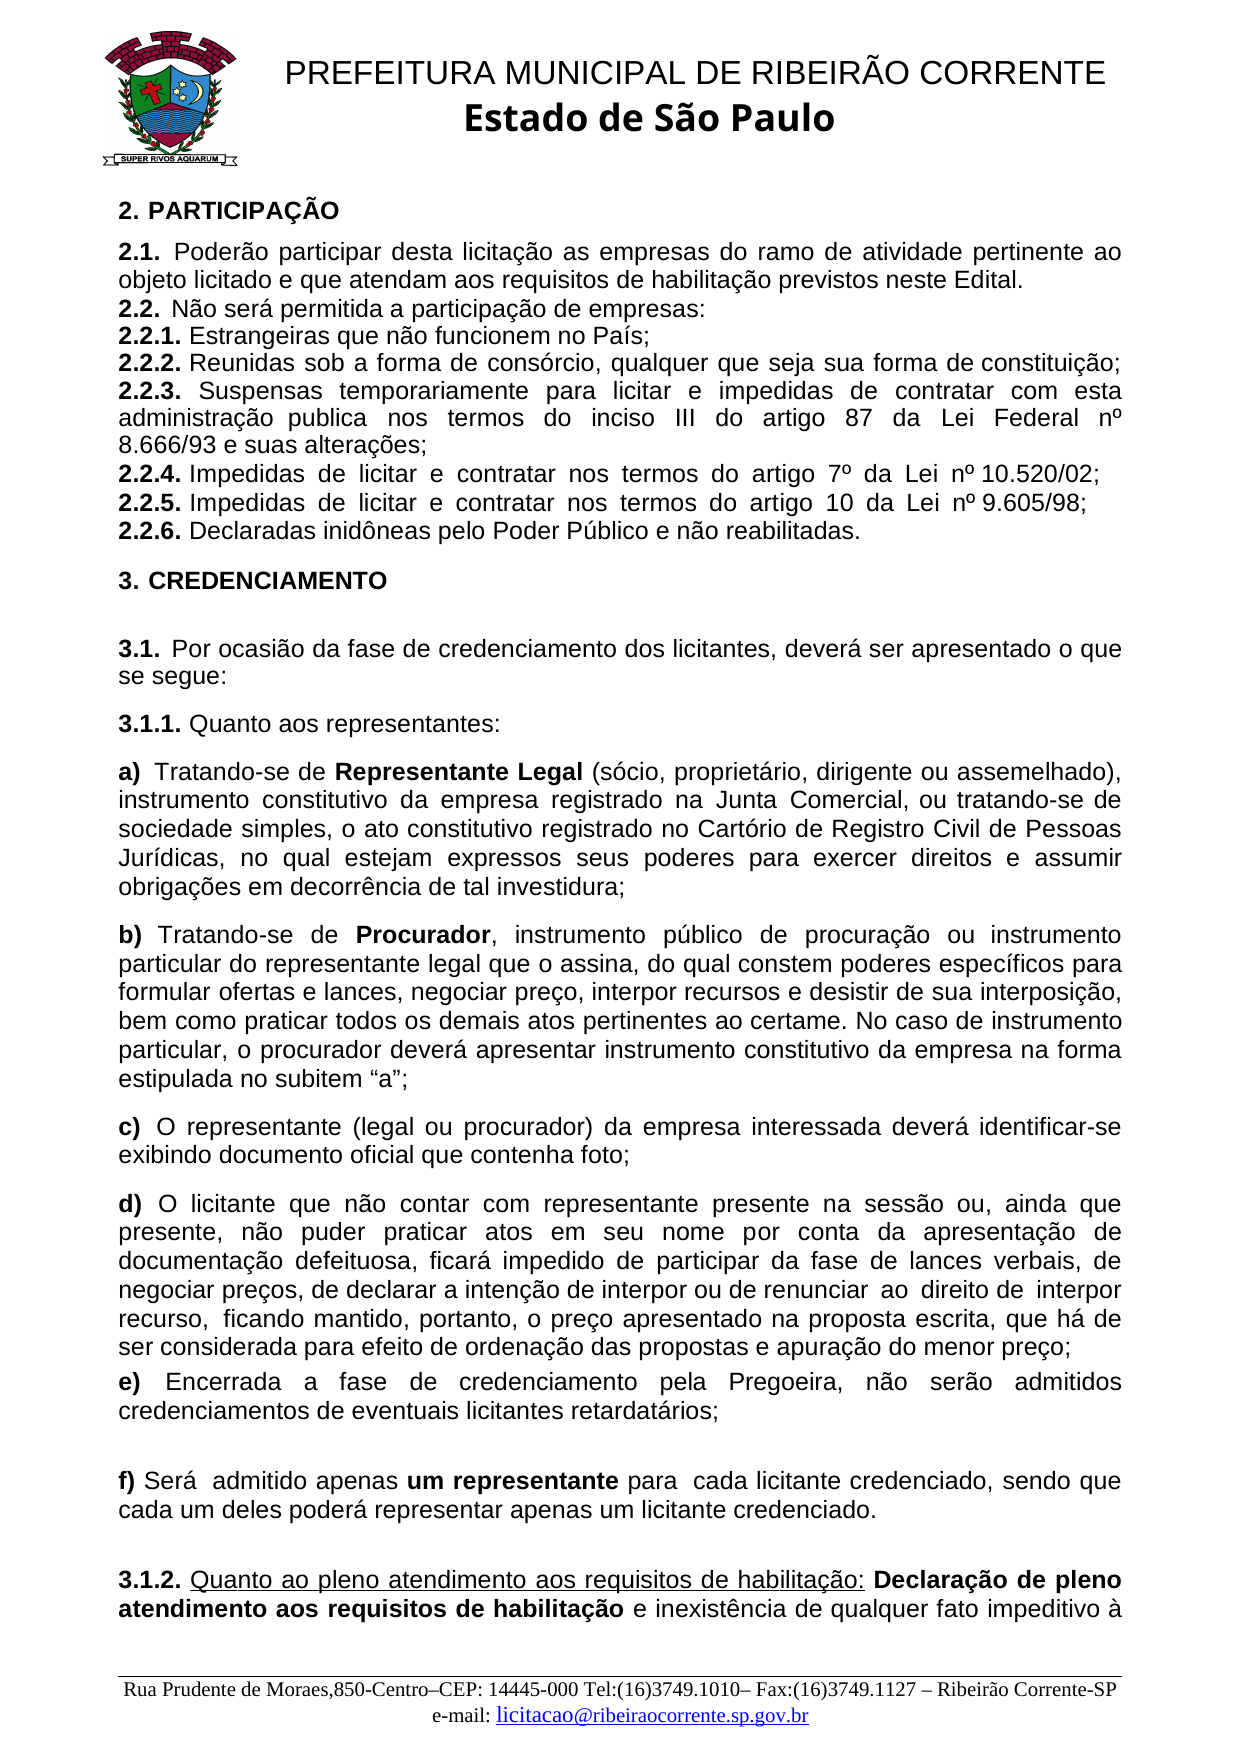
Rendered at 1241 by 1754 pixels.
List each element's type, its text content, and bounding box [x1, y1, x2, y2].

picture [102, 31, 238, 166]
text 2. PARTICIPAÇÃO [118, 196, 1122, 225]
text a) Tratando-se de Representante Legal (sócio, proprietário, dirigente ou assemelhado), instrumento constitutivo da empresa registrado na Junta Comercial, ou tratando-se de sociedade simples, o ato constitutivo registrado no Cartório de Registro Civil de Pessoas Jurídicas, no qual estejam expressos seus poderes para exercer direitos e assumir obrigações em decorrência de tal investidura; [118, 756, 1122, 900]
text 3.1.1. Quanto aos representantes: [118, 709, 1122, 738]
text 3.1. Por ocasião da fase de credenciamento dos licitantes, deverá ser apresentado o que se segue: [118, 635, 1122, 689]
text 2.2.1. Estrangeiras que não funcionem no País; [118, 323, 1122, 350]
text d) O licitante que não contar com representante presente na sessão ou, ainda que presente, não puder praticar atos em seu nome por conta da apresentação de documentação defeituosa, ficará impedido de participar da fase de lances verbais, de negociar preços, de declarar a intenção de interpor ou de renunciar ao direito de interpor recurso, ficando mantido, portanto, o preço apresentado na proposta escrita, que há de ser considerada para efeito de ordenação das propostas e apuração do menor preço; [118, 1188, 1122, 1361]
text 2.2. Não será permitida a participação de empresas: [118, 294, 1122, 323]
text b) Tratando-se de Procurador, instrumento público de procuração ou instrumento particular do representante legal que o assina, do qual constem poderes específicos para formular ofertas e lances, negociar preço, interpor recursos e desistir de sua interposição, bem como praticar todos os demais atos pertinentes ao certame. No caso de instrumento particular, o procurador deverá apresentar instrumento constitutivo da empresa na forma estipulada no subitem “a”; [118, 920, 1122, 1092]
text 2.1. Poderão participar desta licitação as empresas do ramo de atividade pertinente ao objeto licitado e que atendam aos requisitos de habilitação previstos neste Edital. [118, 238, 1122, 294]
text 2.2.5. Impedidas de licitar e contratar nos termos do artigo 10 da Lei nº 9.605/98; [118, 487, 1122, 516]
text 2.2.6. Declaradas inidôneas pelo Poder Público e não reabilitadas. [118, 516, 1122, 545]
text c) O representante (legal ou procurador) da empresa interessada deverá identificar-se exibindo documento oficial que contenha foto; [118, 1112, 1122, 1169]
text 2.2.3. Suspensas temporariamente para licitar e impedidas de contratar com esta administração publica nos termos do inciso III do artigo 87 da Lei Federal nº 8.666/93 e suas alterações; [118, 377, 1122, 459]
text 2.2.4. Impedidas de licitar e contratar nos termos do artigo 7º da Lei nº 10.520/02; [118, 459, 1122, 487]
text f) Será admitido apenas um representante para cada licitante credenciado, sendo que cada um deles poderá representar apenas um licitante credenciado. [118, 1466, 1122, 1523]
text e) Encerrada a fase de credenciamento pela Pregoeira, não serão admitidos credenciamentos de eventuais licitantes retardatários; [118, 1367, 1122, 1425]
text 3. CREDENCIAMENTO [118, 566, 1122, 595]
text 2.2.2. Reunidas sob a forma de consórcio, qualquer que seja sua forma de constituição; [118, 350, 1122, 377]
